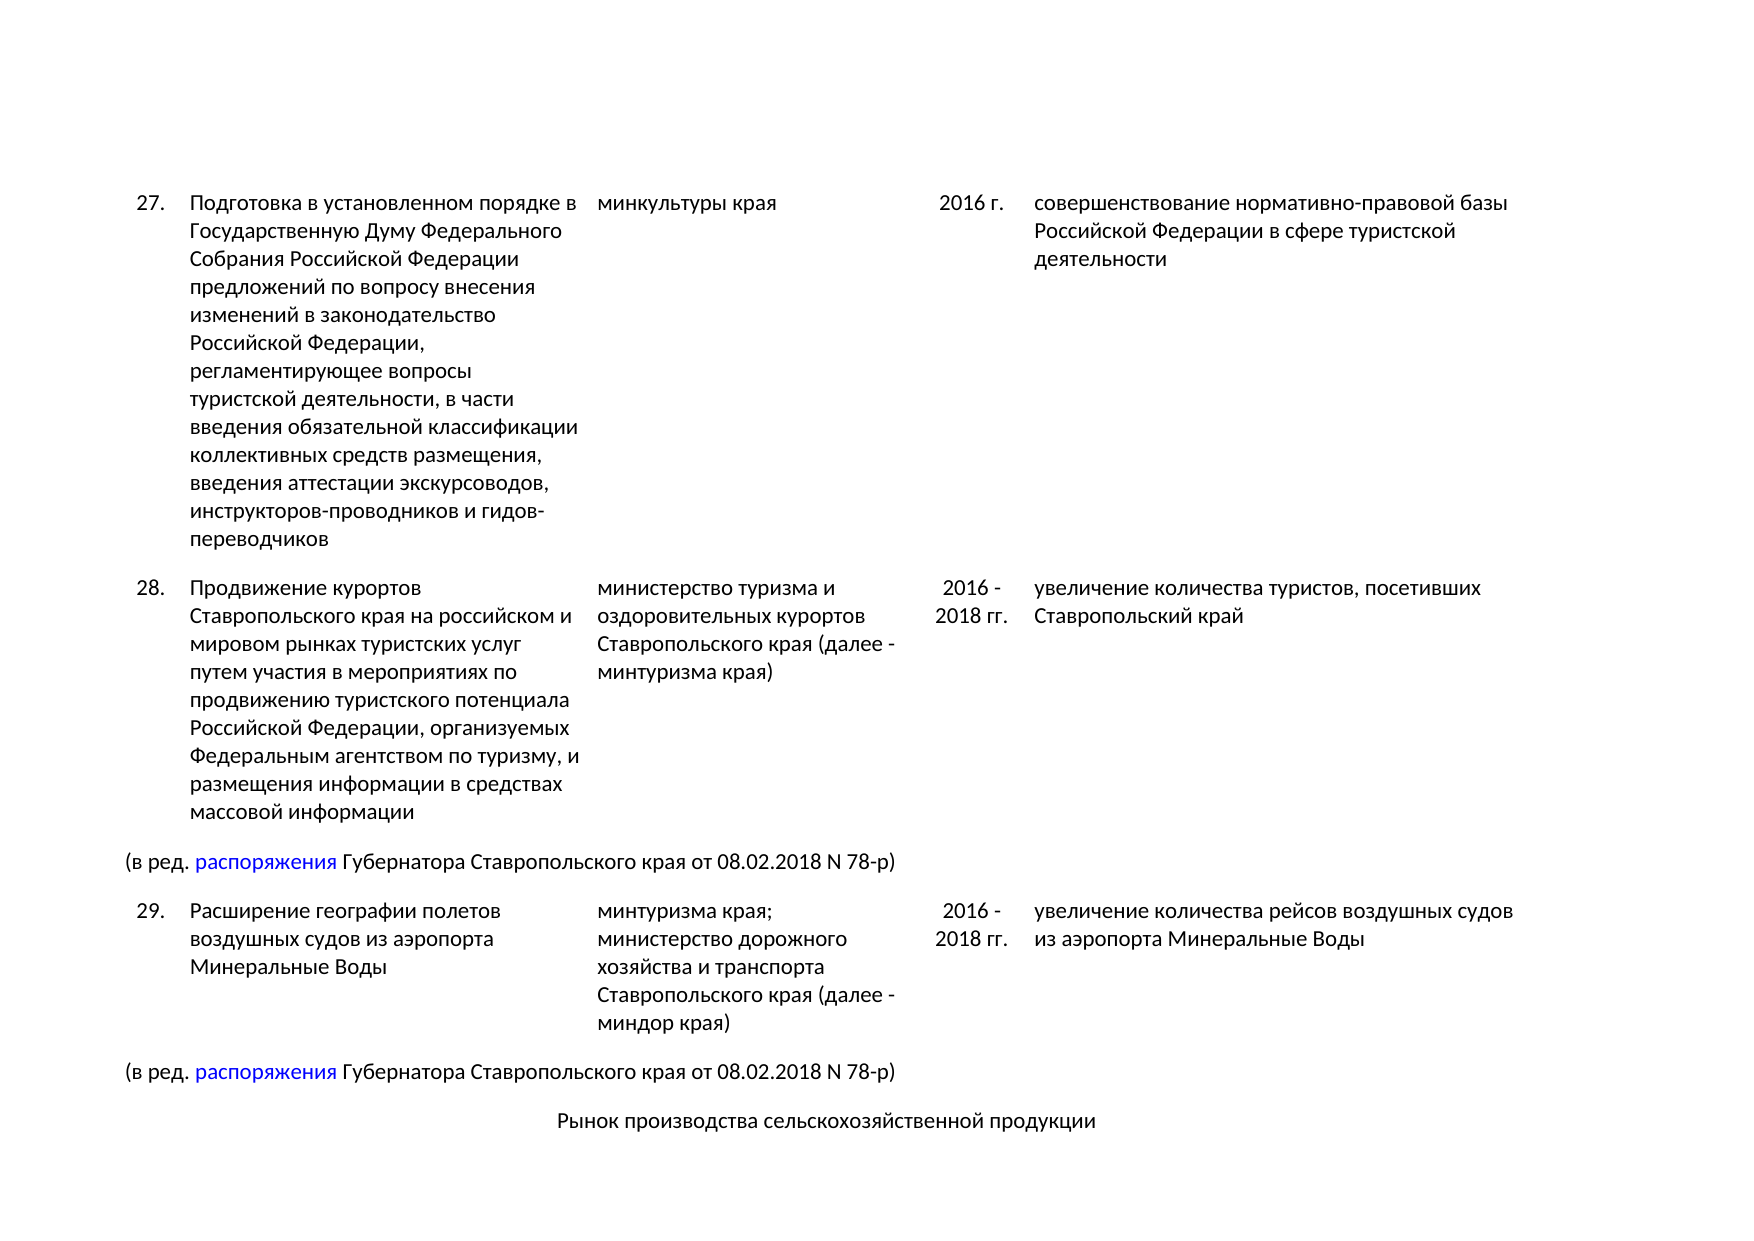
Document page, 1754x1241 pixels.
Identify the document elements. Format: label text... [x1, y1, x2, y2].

table_cell 2016 г. [915, 177, 1028, 563]
table_cell 28. [118, 563, 183, 836]
table_cell (в ред. распоряжения Губернатора Ставропольского края от 08.02.2018 N 78-р) [118, 836, 1536, 885]
table_cell совершенствование нормативно-правовой базы Российской Федерации в сфере туристской деятельности [1028, 177, 1536, 563]
table_cell увеличение количества туристов, посетивших Ставропольский край [1028, 563, 1536, 836]
table_cell минкультуры края [591, 177, 915, 563]
table_cell Продвижение курортов Ставропольского края на российском и мировом рынках туристских услуг путем участия в мероприятиях по продвижению туристского потенциала Российской Федерации, организуемых Федеральным агентством по туризму, и размещения информации в средствах массовой информации [183, 563, 591, 836]
table_cell Расширение географии полетов воздушных судов из аэропорта Минеральные Воды [183, 885, 591, 1047]
table_cell Подготовка в установленном порядке в Государственную Думу Федерального Собрания Российской Федерации предложений по вопросу внесения изменений в законодательство Российской Федерации, регламентирующее вопросы туристской деятельности, в части введения обязательной классификации коллективных средств размещения, введения аттестации экскурсоводов, инструкторов-проводников и гидов-переводчиков [183, 177, 591, 563]
table_cell увеличение количества рейсов воздушных судов из аэропорта Минеральные Воды [1028, 885, 1536, 1047]
table_cell 2016 - 2018 гг. [915, 563, 1028, 836]
table_cell 27. [118, 177, 183, 563]
table_cell (в ред. распоряжения Губернатора Ставропольского края от 08.02.2018 N 78-р) [118, 1047, 1536, 1096]
table_cell 2016 - 2018 гг. [915, 885, 1028, 1047]
table_cell Рынок производства сельскохозяйственной продукции [118, 1096, 1536, 1145]
table_cell 29. [118, 885, 183, 1047]
table_cell минтуризма края; министерство дорожного хозяйства и транспорта Ставропольского края (далее - миндор края) [591, 885, 915, 1047]
table_cell министерство туризма и оздоровительных курортов Ставропольского края (далее - минтуризма края) [591, 563, 915, 836]
